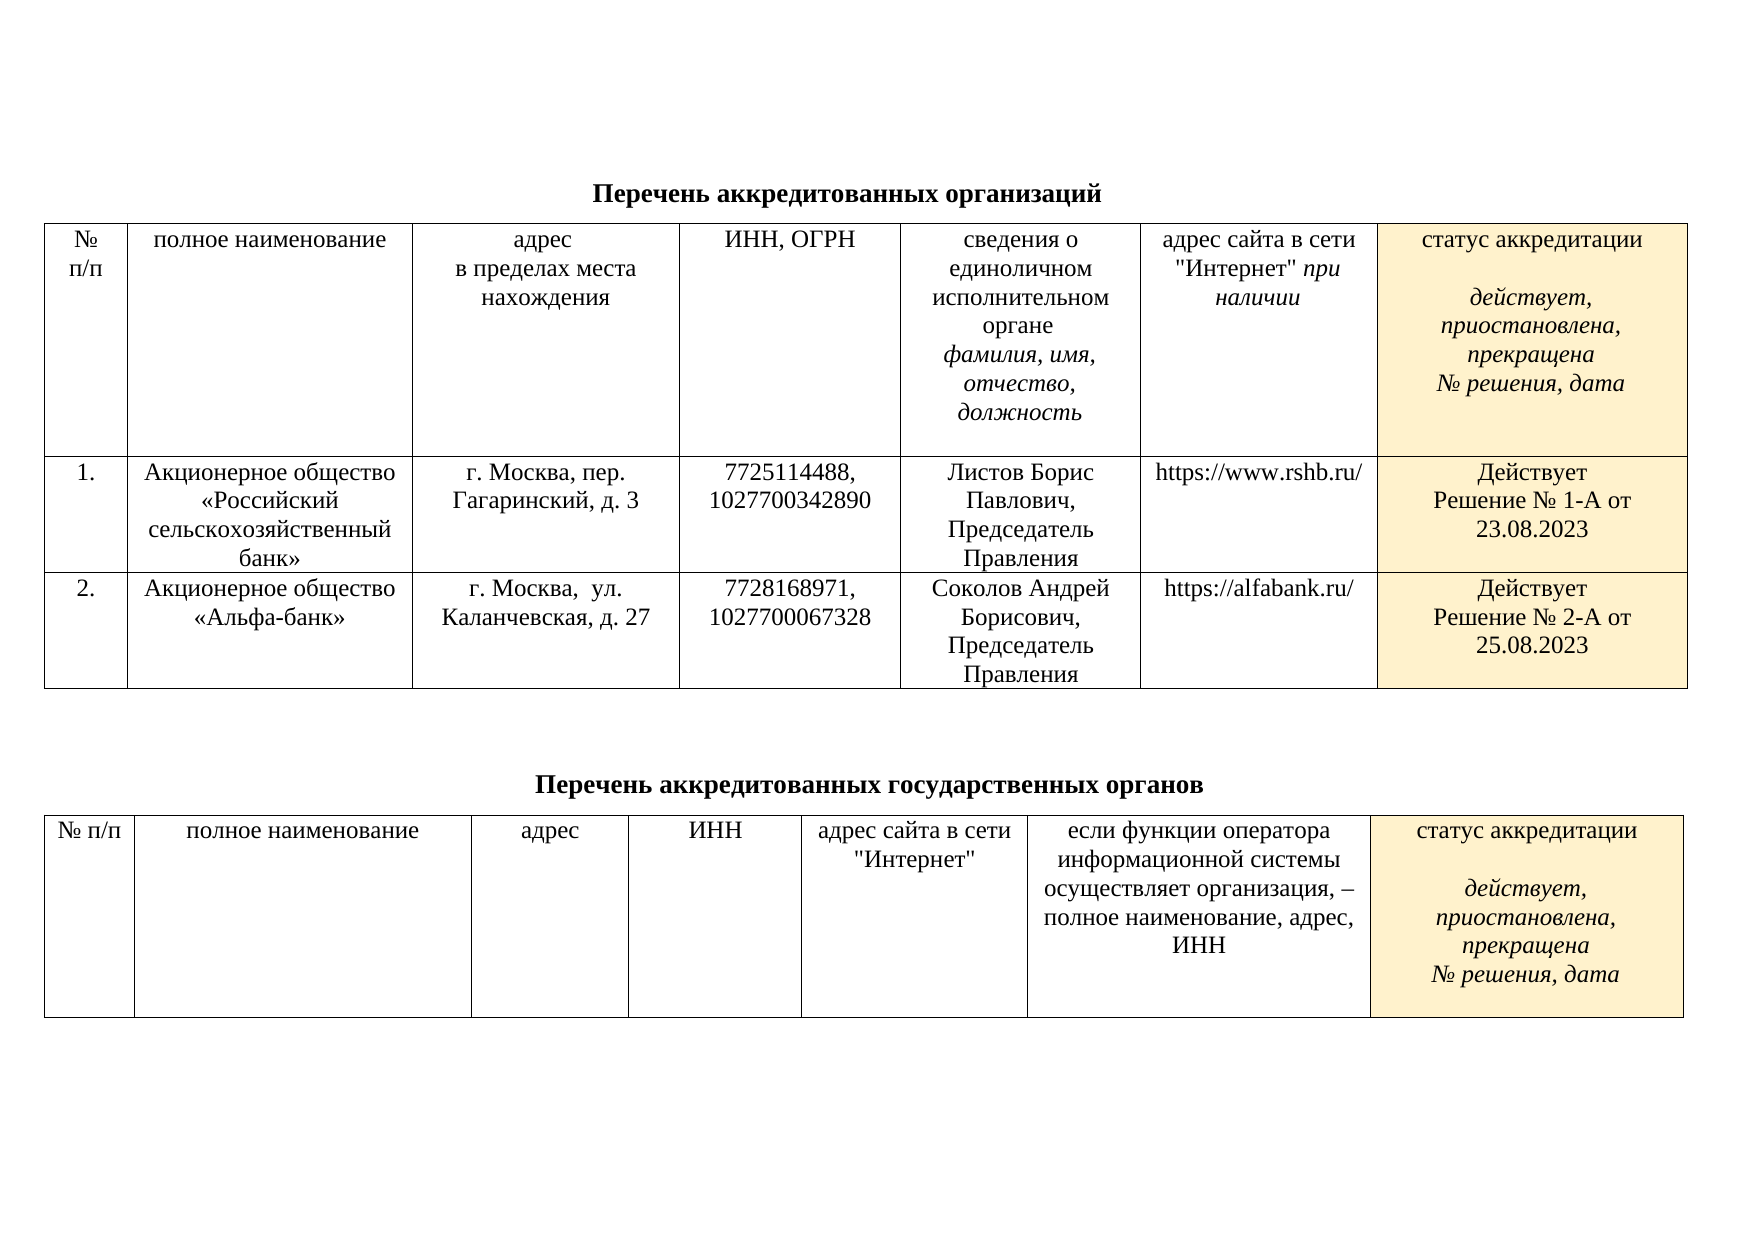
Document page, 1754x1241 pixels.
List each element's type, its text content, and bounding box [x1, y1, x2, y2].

table_header полное наименование [135, 816, 471, 1017]
table_header адрес в пределах места нахождения [413, 224, 679, 456]
table_cell 2. [45, 573, 127, 688]
table_header адрес сайта в сети "Интернет" при наличии [1141, 224, 1377, 456]
table_cell 1. [45, 457, 127, 572]
table_cell г. Москва, пер. Гагаринский, д. 3 [413, 457, 679, 572]
table_header № п/п [45, 224, 127, 456]
table_header адрес [472, 816, 628, 1017]
list Перечень аккредитованных организаций [44, 177, 1651, 208]
table_header ИНН, ОГРН [680, 224, 900, 456]
table_cell 7725114488, 1027700342890 [680, 457, 900, 572]
table_cell г. Москва, ул. Каланчевская, д. 27 [413, 573, 679, 688]
table_cell https://alfabank.ru/ [1141, 573, 1377, 688]
table_cell Действует Решение № 1-А от 23.08.2023 [1378, 457, 1687, 572]
table_cell 7728168971, 1027700067328 [680, 573, 900, 688]
table_header сведения о единоличном исполнительном органе фамилия, имя, отчество, должность [901, 224, 1140, 456]
table_cell Листов Борис Павлович, Председатель Правления [901, 457, 1140, 572]
table_header статус аккредитации действует, приостановлена, прекращена № решения, дата [1378, 224, 1687, 456]
table_header № п/п [45, 816, 134, 1017]
table_header статус аккредитации действует, приостановлена, прекращена № решения, дата [1371, 816, 1683, 1017]
table_cell https://www.rshb.ru/ [1141, 457, 1377, 572]
table_header адрес сайта в сети "Интернет" [802, 816, 1027, 1017]
table_cell Акционерное общество «Альфа-банк» [128, 573, 412, 688]
table_cell Соколов Андрей Борисович, Председатель Правления [901, 573, 1140, 688]
table_header ИНН [629, 816, 801, 1017]
table_cell Действует Решение № 2-А от 25.08.2023 [1378, 573, 1687, 688]
table_cell Акционерное общество «Российский сельскохозяйственный банк» [128, 457, 412, 572]
list Перечень аккредитованных государственных органов [88, 768, 1651, 799]
table_header если функции оператора информационной системы осуществляет организация, –полное наименование, адрес, ИНН [1028, 816, 1370, 1017]
table_header полное наименование [128, 224, 412, 456]
